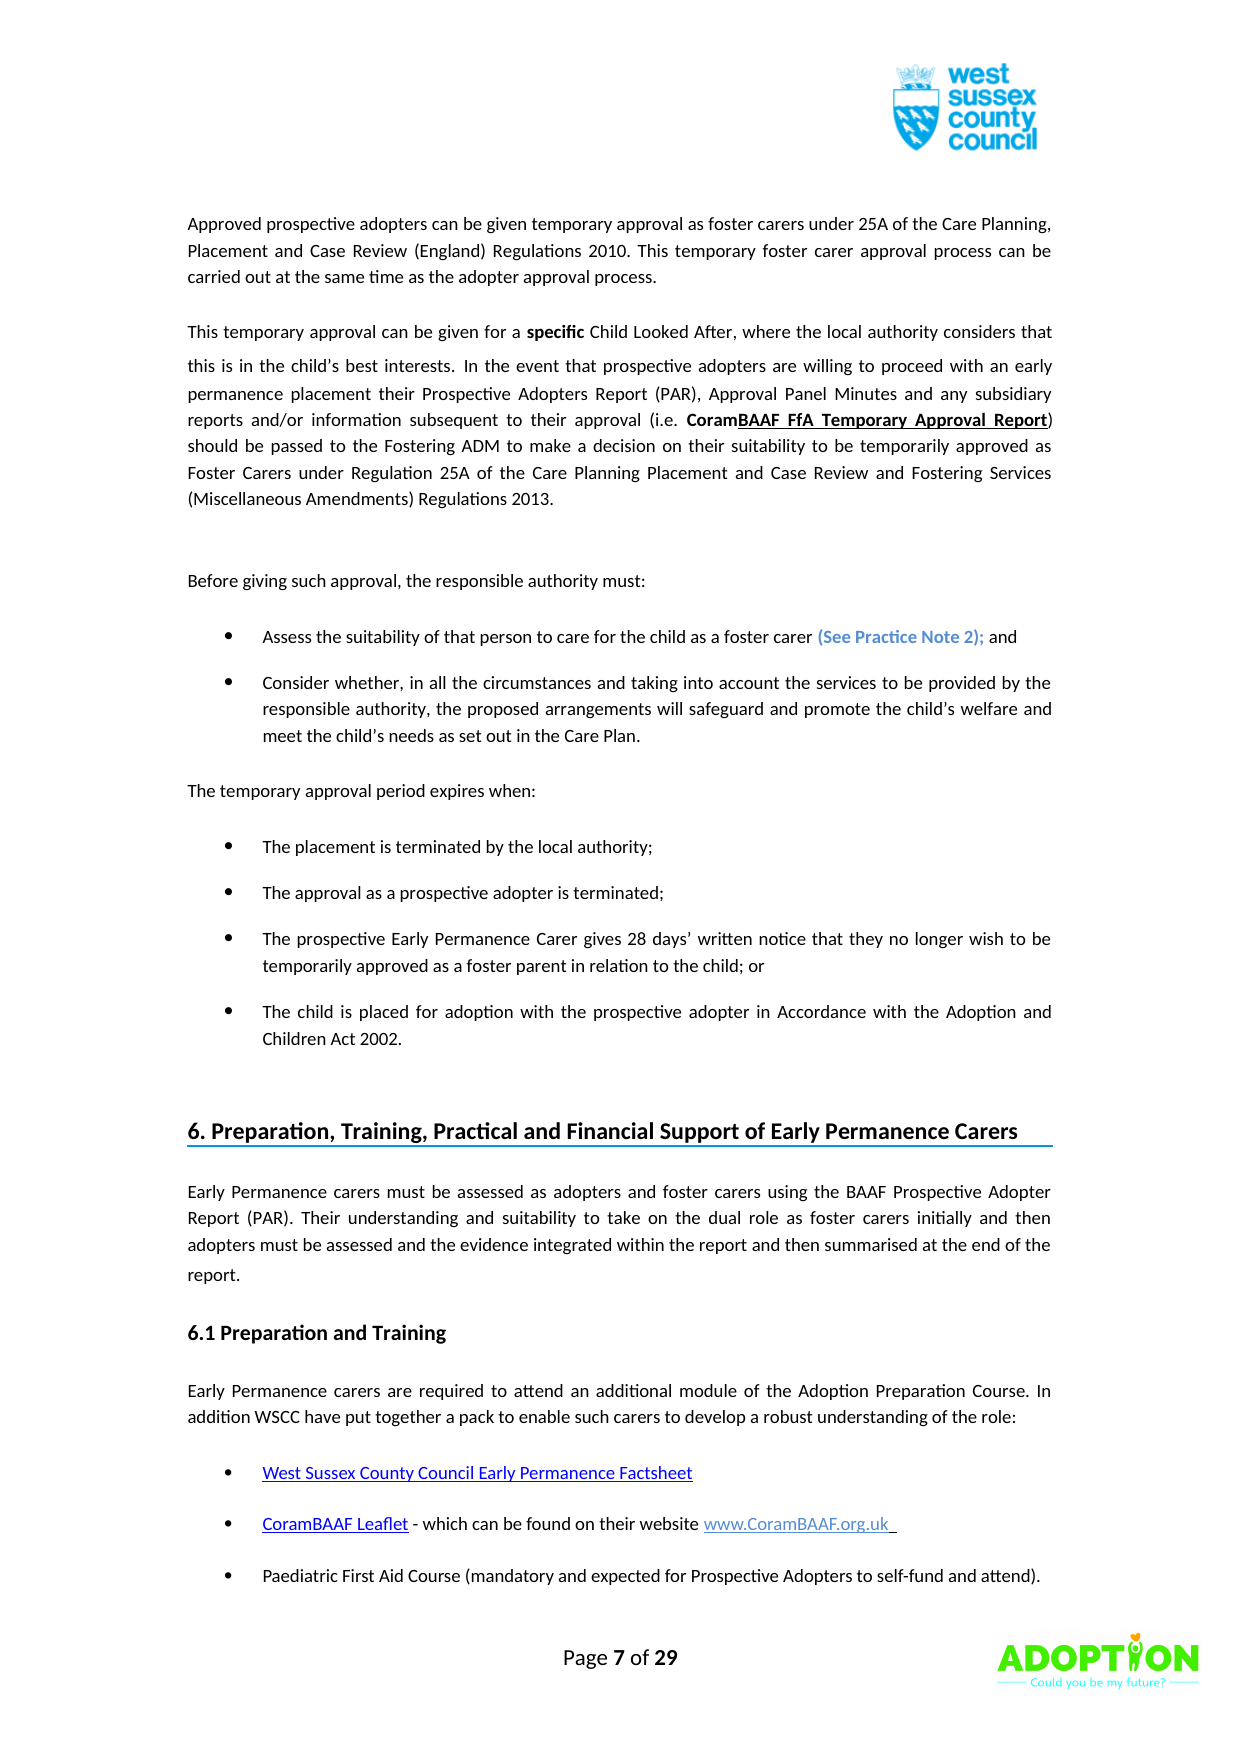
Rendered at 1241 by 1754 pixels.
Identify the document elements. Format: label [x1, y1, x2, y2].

picture [889, 59, 1039, 153]
picture [992, 1628, 1204, 1694]
